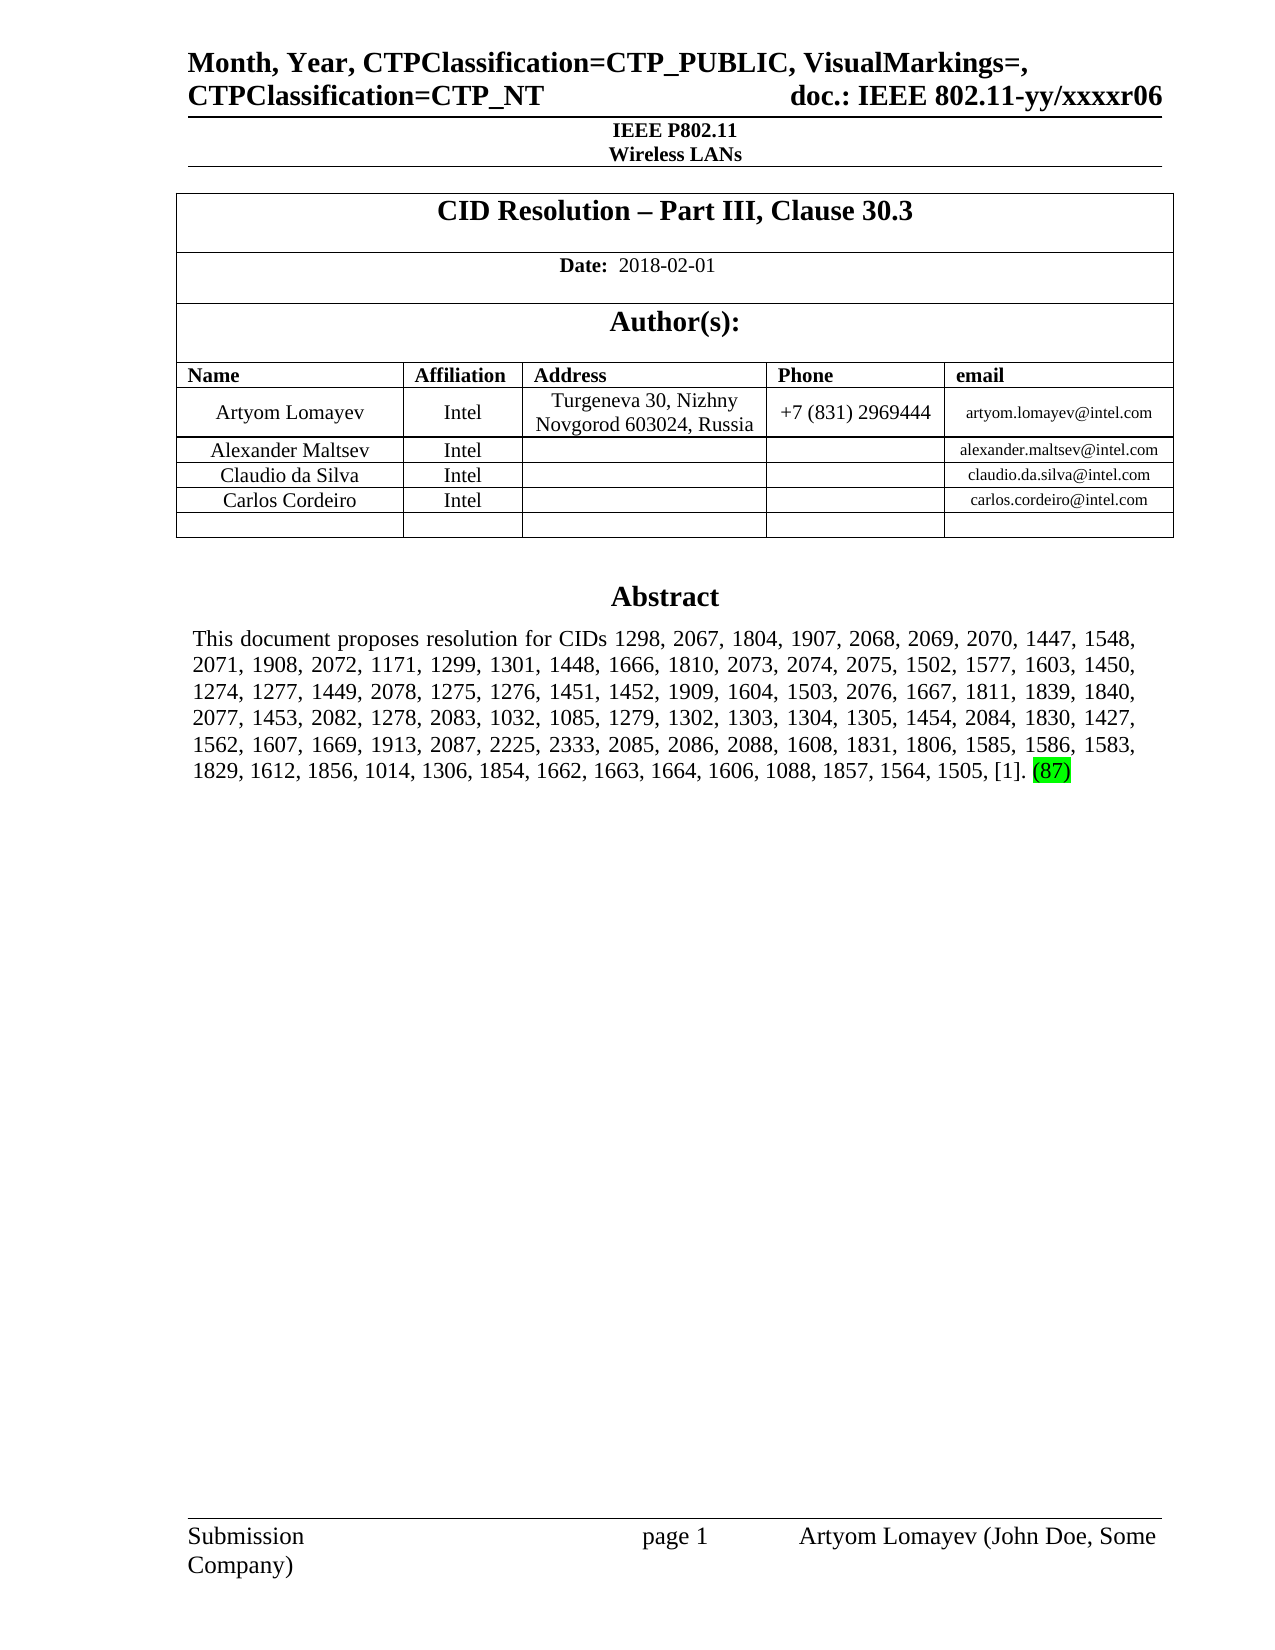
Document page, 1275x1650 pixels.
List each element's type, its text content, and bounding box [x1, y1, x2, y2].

table_cell [523, 488, 766, 512]
table_cell Artyom Lomayev [177, 388, 403, 436]
table_cell Intel [404, 488, 522, 512]
table_cell Intel [404, 388, 522, 436]
table_cell artyom.lomayev@intel.com [945, 388, 1173, 436]
table_cell [767, 488, 944, 512]
table_cell [767, 463, 944, 487]
table_cell email [945, 363, 1173, 387]
table_cell [177, 513, 403, 537]
text IEEE P802.11 Wireless LANs [187, 118, 1162, 167]
table_cell claudio.da.silva@intel.com [945, 463, 1173, 487]
table_cell [767, 438, 944, 462]
table_cell alexander.maltsev@intel.com [945, 438, 1173, 462]
table_cell [523, 438, 766, 462]
table_cell Address [523, 363, 766, 387]
table_cell Name [177, 363, 403, 387]
table_cell +7 (831) 2969444 [767, 388, 944, 436]
table_cell Affiliation [404, 363, 522, 387]
table_cell [523, 463, 766, 487]
table_cell Claudio da Silva [177, 463, 403, 487]
table_cell Carlos Cordeiro [177, 488, 403, 512]
table_cell Intel [404, 463, 522, 487]
table_cell [404, 513, 522, 537]
table_header CID Resolution – Part III, Clause 30.3 [177, 194, 1173, 252]
table_cell Phone [767, 363, 944, 387]
table_cell [767, 513, 944, 537]
table_cell carlos.cordeiro@intel.com [945, 488, 1173, 512]
table_cell Turgeneva 30, Nizhny Novgorod 603024, Russia [523, 388, 766, 436]
table_cell Date: 2018-02-01 [177, 253, 1173, 303]
table_cell [523, 513, 766, 537]
table_cell Intel [404, 438, 522, 462]
table_cell [945, 513, 1173, 537]
table_cell Author(s): [177, 304, 1173, 362]
table_cell Alexander Maltsev [177, 438, 403, 462]
